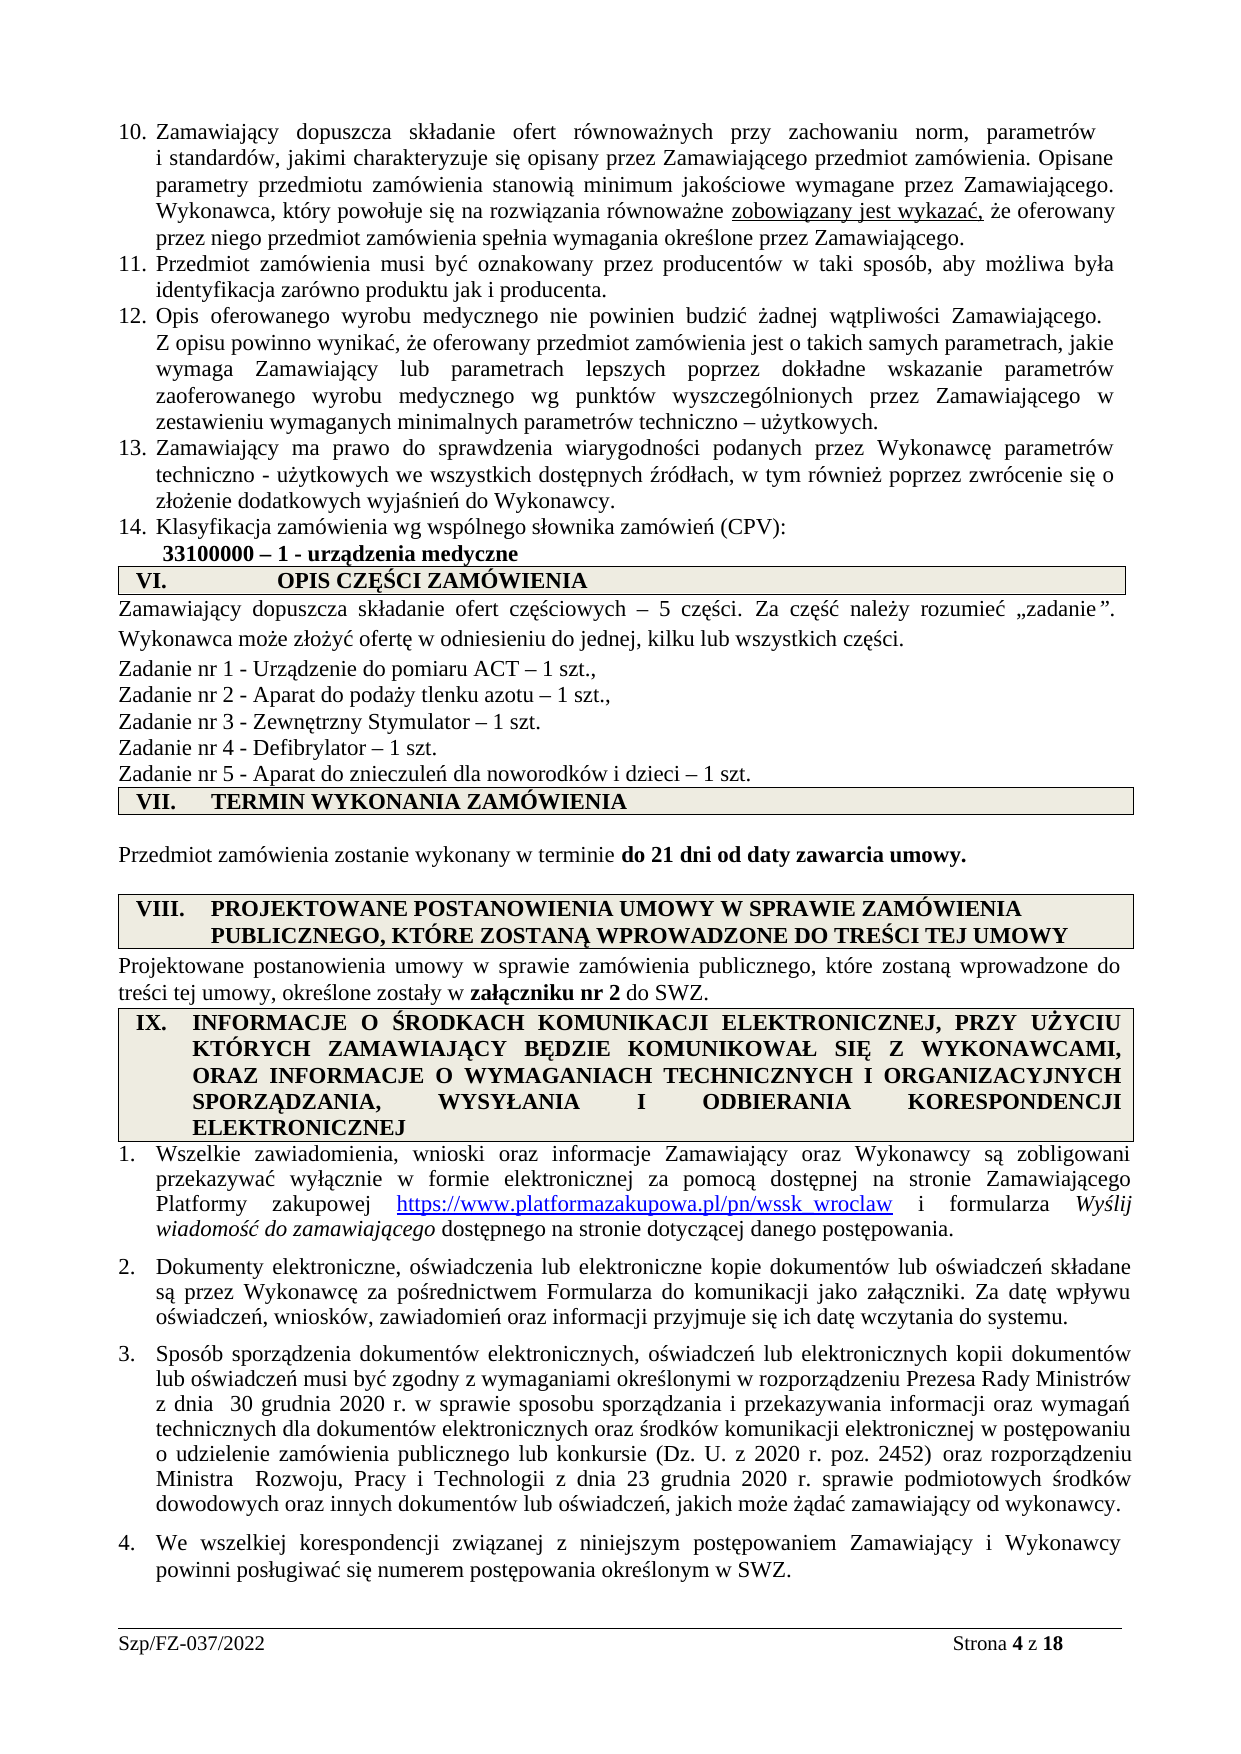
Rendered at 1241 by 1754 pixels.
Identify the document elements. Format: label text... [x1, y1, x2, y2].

text Zadanie nr 5 - Aparat do znieczuleń dla noworodków i dzieci – 1 szt. [118, 760, 1115, 787]
list Opis oferowanego wyrobu medycznego nie powinien budzić żadnej wątpliwości Zamawiającego. Z opisu powinno wynikać, że oferowany przedmiot zamówienia jest o takich samych parametrach, jakie wymaga Zamawiający lub parametrach lepszych poprzez dokładne wskazanie parametrów zaoferowanego wyrobu medycznego wg punktów wyszczególnionych przez Zamawiającego w zestawieniu wymaganych minimalnych parametrów techniczno – użytkowych. [118, 303, 1115, 434]
table_header OPIS CZĘŚCI ZAMÓWIENIA [119, 567, 1125, 593]
text 33100000 – 1 - urządzenia medyczne [162, 540, 1115, 566]
list Klasyfikacja zamówienia wg wspólnego słownika zamówień (CPV): [118, 513, 1115, 540]
list Sposób sporządzenia dokumentów elektronicznych, oświadczeń lub elektronicznych kopii dokumentów lub oświadczeń musi być zgodny z wymaganiami określonymi w rozporządzeniu Prezesa Rady Ministrów z dnia 30 grudnia 2020 r. w sprawie sposobu sporządzania i przekazywania informacji oraz wymagań technicznych dla dokumentów elektronicznych oraz środków komunikacji elektronicznej w postępowaniu o udzielenie zamówienia publicznego lub konkursie (Dz. U. z 2020 r. poz. 2452) oraz rozporządzeniu Ministra Rozwoju, Pracy i Technologii z dnia 23 grudnia 2020 r. sprawie podmiotowych środków dowodowych oraz innych dokumentów lub oświadczeń, jakich może żądać zamawiający od wykonawcy. [118, 1342, 1132, 1517]
table_header INFORMACJE O ŚRODKACH KOMUNIKACJI ELEKTRONICZNEJ, PRZY UŻYCIU KTÓRYCH ZAMAWIAJĄCY BĘDZIE KOMUNIKOWAŁ SIĘ Z WYKONAWCAMI, ORAZ INFORMACJE O WYMAGANIACH TECHNICZNYCH I ORGANIZACYJNYCH SPORZĄDZANIA, WYSYŁANIA I ODBIERANIA KORESPONDENCJI ELEKTRONICZNEJ [119, 1009, 1133, 1141]
list Zamawiający ma prawo do sprawdzenia wiarygodności podanych przez Wykonawcę parametrów techniczno - użytkowych we wszystkich dostępnych źródłach, w tym również poprzez zwrócenie się o złożenie dodatkowych wyjaśnień do Wykonawcy. [118, 434, 1115, 513]
text Zadanie nr 3 - Zewnętrzny Stymulator – 1 szt. [118, 708, 1122, 734]
text Zamawiający dopuszcza składanie ofert częściowych – 5 części. Za część należy rozumieć „zadanie”. Wykonawca może złożyć ofertę w odniesieniu do jednej, kilku lub wszystkich części. [118, 595, 1115, 651]
list Dokumenty elektroniczne, oświadczenia lub elektroniczne kopie dokumentów lub oświadczeń składane są przez Wykonawcę za pośrednictwem Formularza do komunikacji jako załączniki. Za datę wpływu oświadczeń, wniosków, zawiadomień oraz informacji przyjmuje się ich datę wczytania do systemu. [118, 1254, 1132, 1329]
list Wszelkie zawiadomienia, wnioski oraz informacje Zamawiający oraz Wykonawcy są zobligowani przekazywać wyłącznie w formie elektronicznej za pomocą dostępnej na stronie Zamawiającego Platformy zakupowej https://www.platformazakupowa.pl/pn/wssk_wroclaw i formularza Wyślij wiadomość do zamawiającego dostępnego na stronie dotyczącej danego postępowania. [118, 1142, 1132, 1242]
text Przedmiot zamówienia zostanie wykonany w terminie do 21 dni od daty zawarcia umowy. [118, 842, 1033, 868]
list Przedmiot zamówienia musi być oznakowany przez producentów w taki sposób, aby możliwa była identyfikacja zarówno produktu jak i producenta. [118, 250, 1115, 303]
table_header PROJEKTOWANE POSTANOWIENIA UMOWY W SPRAWIE ZAMÓWIENIA PUBLICZNEGO, KTÓRE ZOSTANĄ WPROWADZONE DO TREŚCI TEJ UMOWY [119, 895, 1133, 948]
text Projektowane postanowienia umowy w sprawie zamówienia publicznego, które zostaną wprowadzone do treści tej umowy, określone zostały w załączniku nr 2 do SWZ. [118, 952, 1122, 1005]
text Zadanie nr 1 - Urządzenie do pomiaru ACT – 1 szt., [118, 655, 1115, 681]
table_header TERMIN WYKONANIA ZAMÓWIENIA [119, 788, 1133, 814]
list We wszelkiej korespondencji związanej z niniejszym postępowaniem Zamawiający i Wykonawcy powinni posługiwać się numerem postępowania określonym w SWZ. [118, 1529, 1122, 1582]
text Zadanie nr 2 - Aparat do podaży tlenku azotu – 1 szt., [118, 681, 1122, 708]
text Zadanie nr 4 - Defibrylator – 1 szt. [118, 734, 1115, 760]
list Zamawiający dopuszcza składanie ofert równoważnych przy zachowaniu norm, parametrów i standardów, jakimi charakteryzuje się opisany przez Zamawiającego przedmiot zamówienia. Opisane parametry przedmiotu zamówienia stanowią minimum jakościowe wymagane przez Zamawiającego. Wykonawca, który powołuje się na rozwiązania równoważne zobowiązany jest wykazać, że oferowany przez niego przedmiot zamówienia spełnia wymagania określone przez Zamawiającego. [118, 118, 1115, 250]
